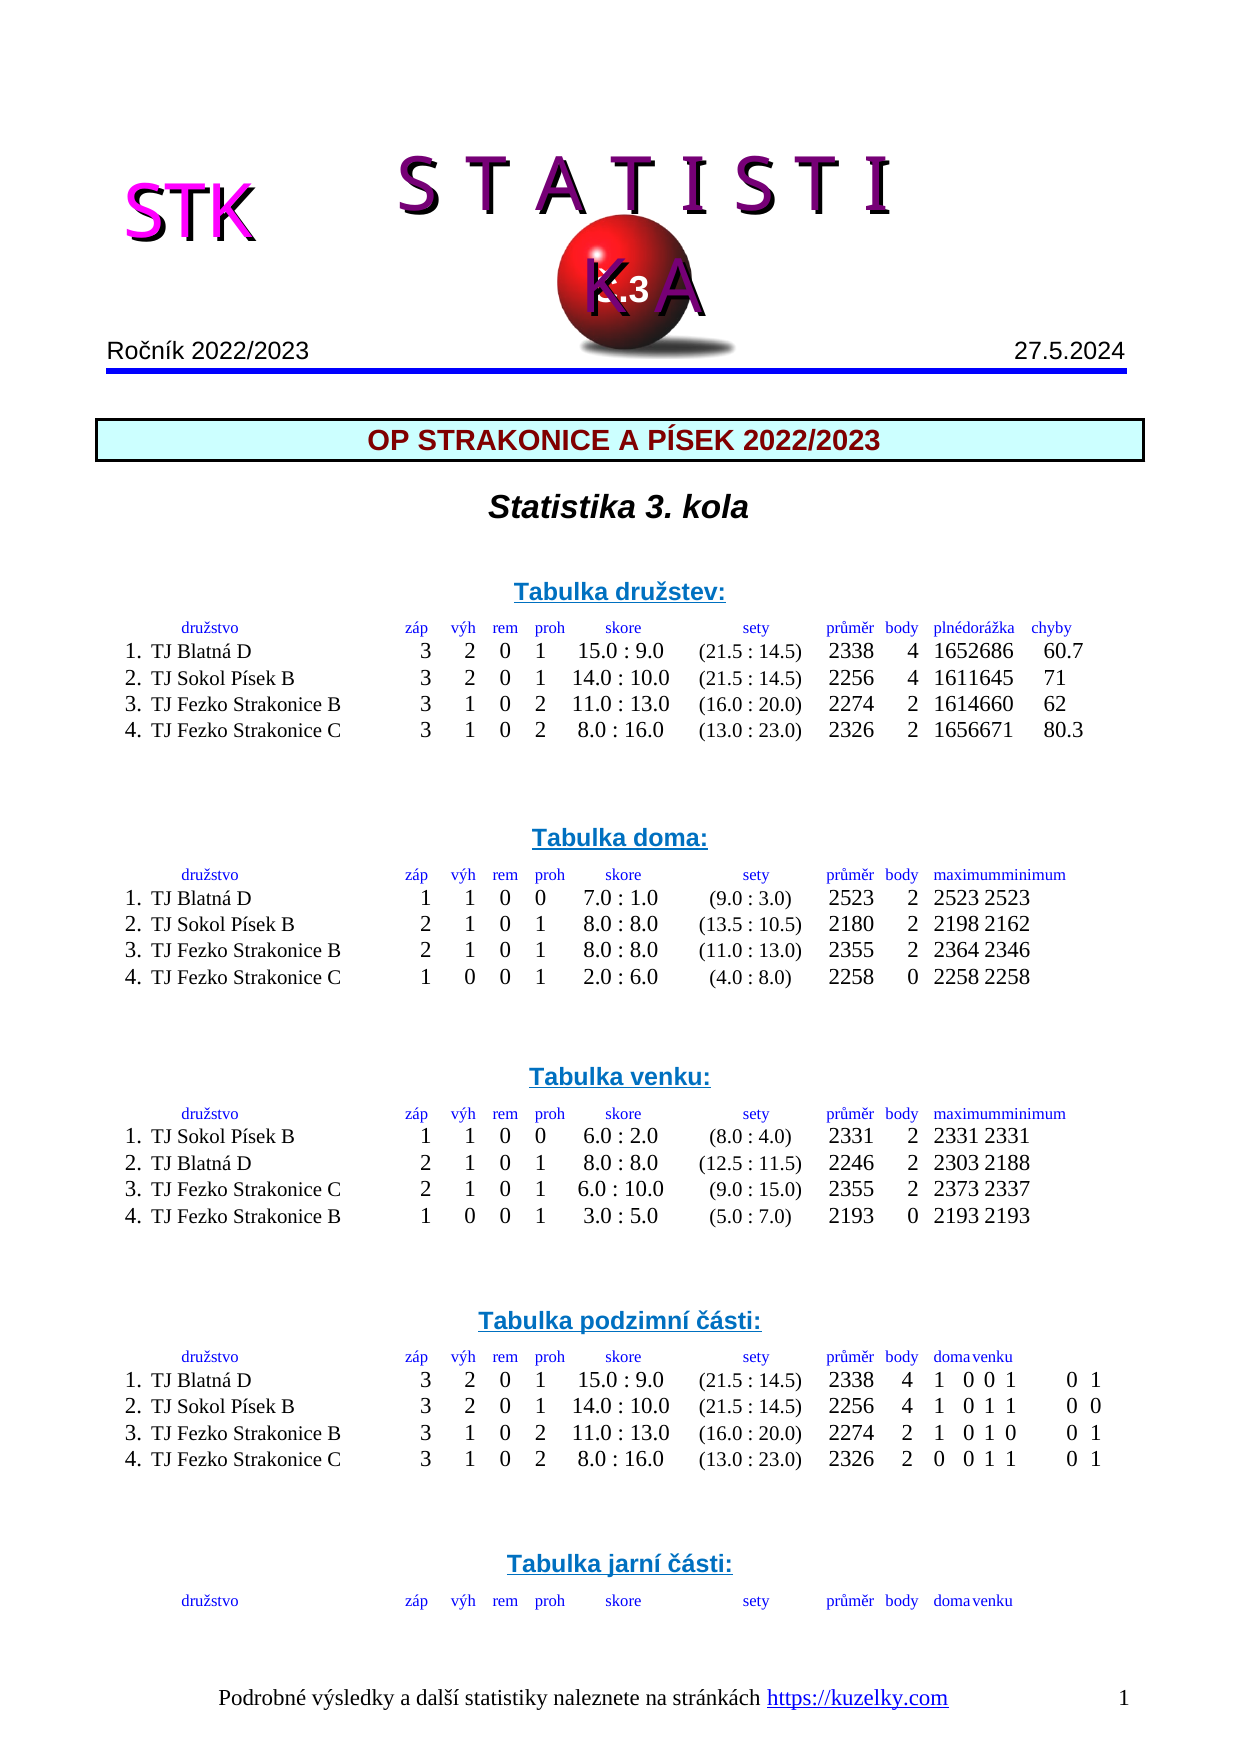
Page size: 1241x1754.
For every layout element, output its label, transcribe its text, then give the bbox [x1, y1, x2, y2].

text družstvo záp výh rem proh skore sety průměr body maximum minimum [106, 1103, 1134, 1123]
text družstvo záp výh rem proh skore sety průměr body doma venku [106, 1347, 1134, 1366]
text Č.3 [609, 267, 671, 310]
text 3. TJ Fezko Strakonice B 3 1 0 2 11.0 : 13.0 (16.0 : 20.0) 2274 2 1 0 1 0 0 1 [106, 1419, 1134, 1445]
text 2. TJ Sokol Písek B 3 2 0 1 14.0 : 10.0 (21.5 : 14.5) 2256 4 1 0 1 1 0 0 [106, 1392, 1134, 1419]
text 4. TJ Fezko Strakonice C 1 0 0 1 2.0 : 6.0 (4.0 : 8.0) 2258 0 2258 2258 [106, 963, 1134, 989]
text 4. TJ Fezko Strakonice B 1 0 0 1 3.0 : 5.0 (5.0 : 7.0) 2193 0 2193 2193 [106, 1202, 1134, 1228]
text 3. TJ Fezko Strakonice C 2 1 0 1 6.0 : 10.0 (9.0 : 15.0) 2355 2 2373 2337 [106, 1175, 1134, 1202]
text Tabulka družstev: [94, 577, 1145, 606]
text Č.3 [687, 267, 1134, 310]
text 4. TJ Fezko Strakonice C 3 1 0 2 8.0 : 16.0 (13.0 : 23.0) 2326 2 0 0 1 1 0 1 [106, 1445, 1134, 1472]
text družstvo záp výh rem proh skore sety průměr body maximum minimum [106, 865, 1134, 884]
text 1. TJ Blatná D 1 1 0 0 7.0 : 1.0 (9.0 : 3.0) 2523 2 2523 2523 [106, 884, 1134, 910]
text 4. TJ Fezko Strakonice C 3 1 0 2 8.0 : 16.0 (13.0 : 23.0) 2326 2 1656 671 80.3 [106, 716, 1134, 743]
text Tabulka doma: [94, 823, 1145, 852]
text Tabulka jarní části: [94, 1549, 1145, 1578]
text Č.3 [106, 267, 587, 310]
text družstvo záp výh rem proh skore sety průměr body plné dorážka chyby [106, 618, 1134, 637]
text 1. TJ Sokol Písek B 1 1 0 0 6.0 : 2.0 (8.0 : 4.0) 2331 2 2331 2331 [106, 1123, 1134, 1149]
text 2. TJ Blatná D 2 1 0 1 8.0 : 8.0 (12.5 : 11.5) 2246 2 2303 2188 [106, 1149, 1134, 1175]
text 3. TJ Fezko Strakonice B 3 1 0 2 11.0 : 13.0 (16.0 : 20.0) 2274 2 1614 660 62 [106, 690, 1134, 716]
text 3. TJ Fezko Strakonice B 2 1 0 1 8.0 : 8.0 (11.0 : 13.0) 2355 2 2364 2346 [106, 937, 1134, 963]
text 1. TJ Blatná D 3 2 0 1 15.0 : 9.0 (21.5 : 14.5) 2338 4 1652 686 60.7 [106, 637, 1134, 664]
text družstvo záp výh rem proh skore sety průměr body doma venku [106, 1591, 1134, 1610]
subtitle OP Strakonice a Písek 2022/2023 [98, 421, 1142, 459]
text Statistika 3. kola [106, 487, 1134, 526]
text 2. TJ Sokol Písek B 3 2 0 1 14.0 : 10.0 (21.5 : 14.5) 2256 4 1611 645 71 [106, 664, 1134, 690]
text 2. TJ Sokol Písek B 2 1 0 1 8.0 : 8.0 (13.5 : 10.5) 2180 2 2198 2162 [106, 910, 1134, 937]
text Tabulka podzimní části: [94, 1306, 1145, 1334]
text Ročník 2022/2023 27.5.2024 [106, 336, 1134, 365]
text 1. TJ Blatná D 3 2 0 1 15.0 : 9.0 (21.5 : 14.5) 2338 4 1 0 0 1 0 1 [106, 1366, 1134, 1392]
text Tabulka venku: [94, 1062, 1145, 1091]
